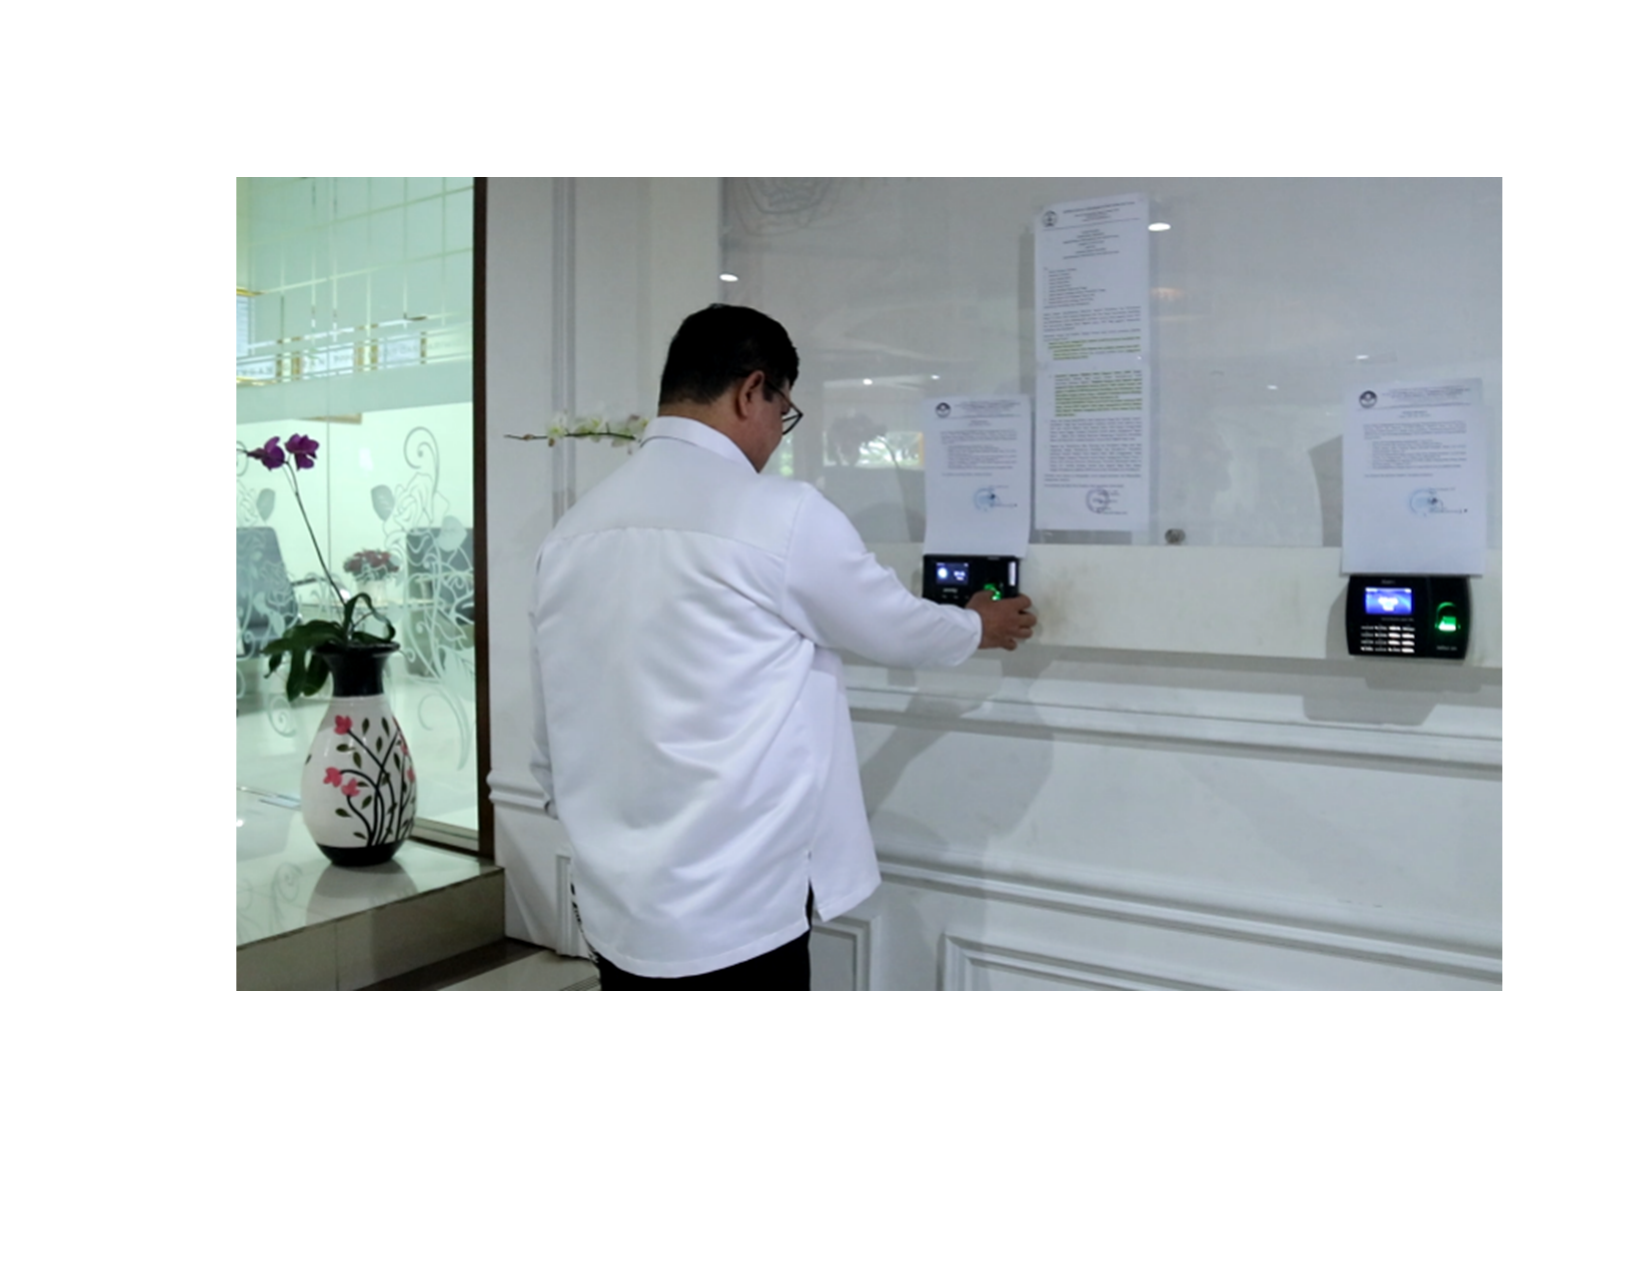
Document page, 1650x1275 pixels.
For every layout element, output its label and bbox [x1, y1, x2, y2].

picture [236, 177, 1503, 991]
